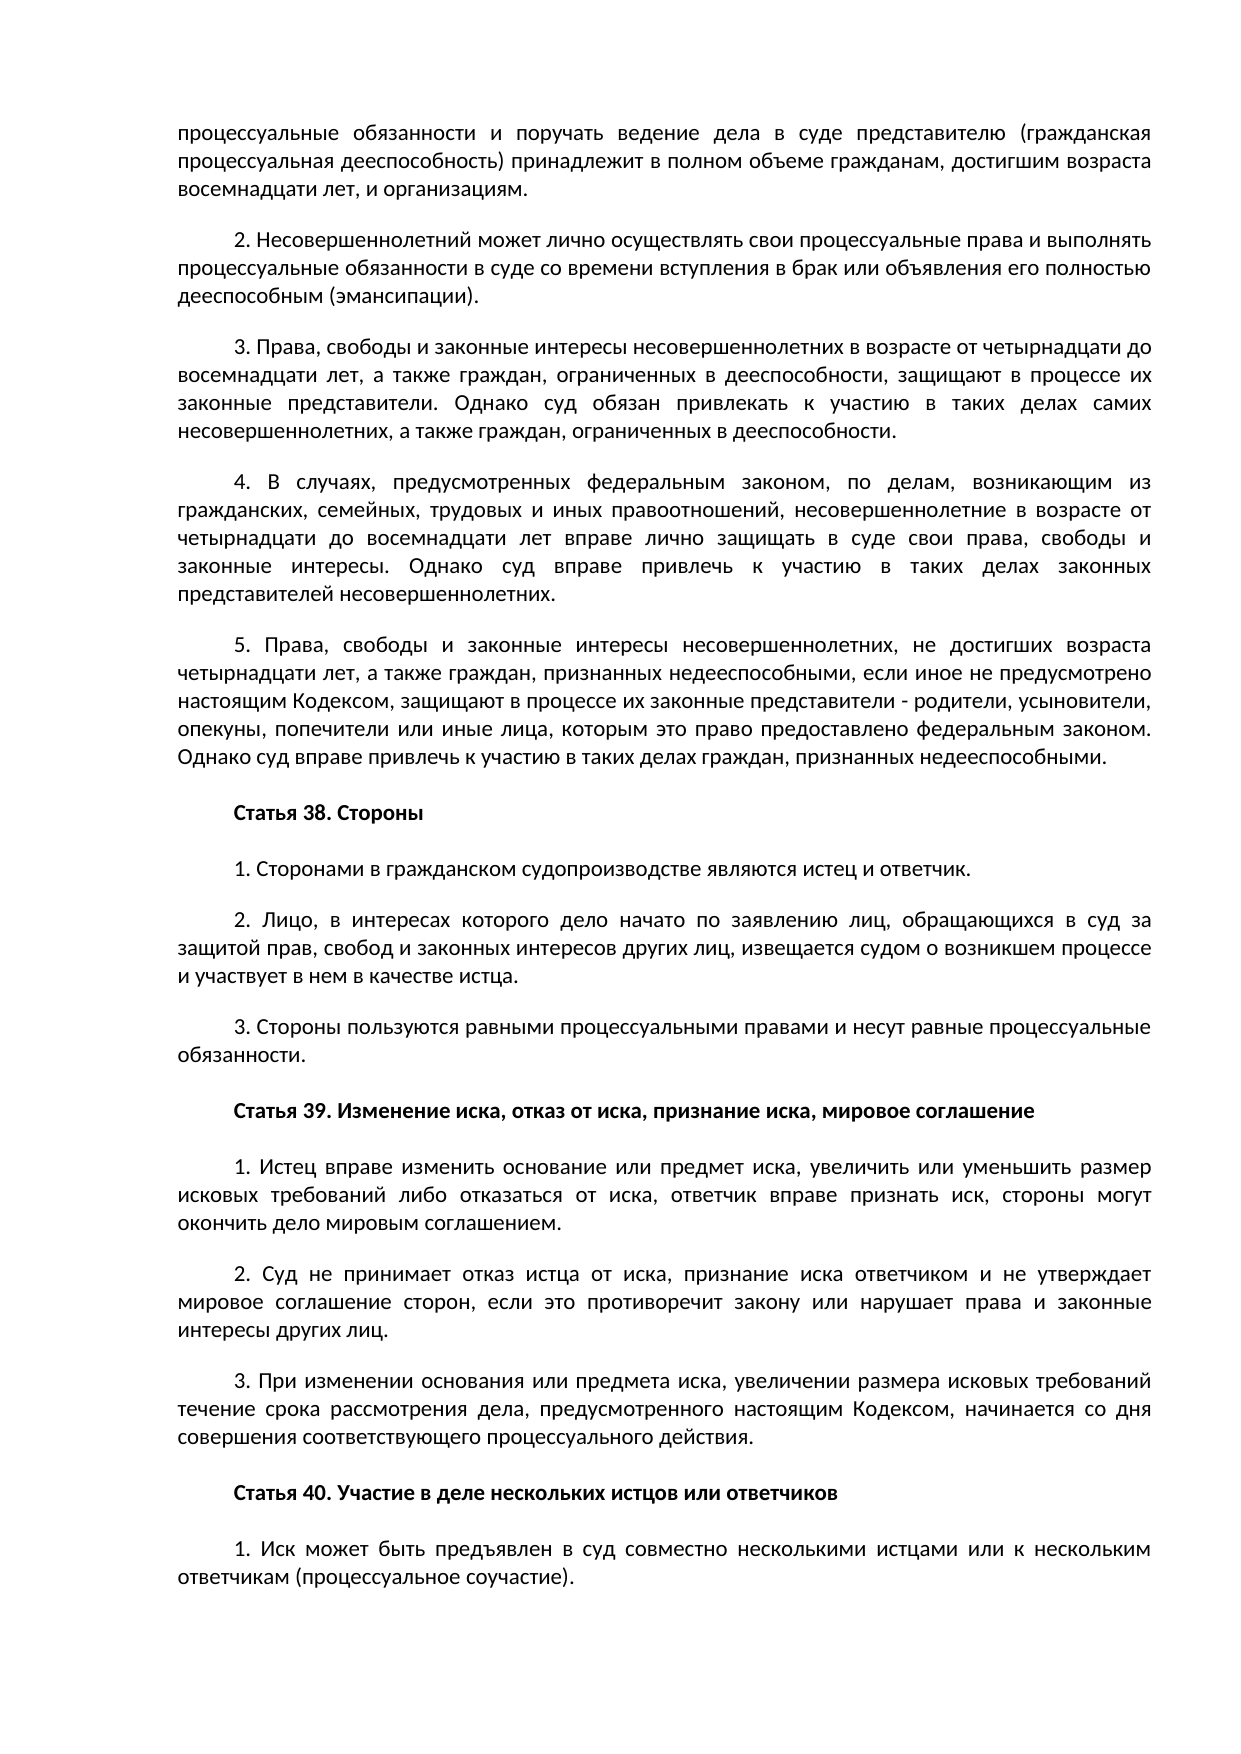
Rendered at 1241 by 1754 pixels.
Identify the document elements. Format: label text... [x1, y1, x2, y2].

title Статья 40. Участие в деле нескольких истцов или ответчиков [177, 1478, 1152, 1506]
title Статья 39. Изменение иска, отказ от иска, признание иска, мировое соглашение [177, 1096, 1152, 1124]
text 1. Истец вправе изменить основание или предмет иска, увеличить или уменьшить размер исковых требований либо отказаться от иска, ответчик вправе признать иск, стороны могут окончить дело мировым соглашением. [177, 1152, 1152, 1236]
title Статья 38. Стороны [177, 798, 1152, 826]
text 4. В случаях, предусмотренных федеральным законом, по делам, возникающим из гражданских, семейных, трудовых и иных правоотношений, несовершеннолетние в возрасте от четырнадцати до восемнадцати лет вправе лично защищать в суде свои права, свободы и законные интересы. Однако суд вправе привлечь к участию в таких делах законных представителей несовершеннолетних. [177, 467, 1152, 607]
text 3. Стороны пользуются равными процессуальными правами и несут равные процессуальные обязанности. [177, 1012, 1152, 1068]
text 3. Права, свободы и законные интересы несовершеннолетних в возрасте от четырнадцати до восемнадцати лет, а также граждан, ограниченных в дееспособности, защищают в процессе их законные представители. Однако суд обязан привлекать к участию в таких делах самих несовершеннолетних, а также граждан, ограниченных в дееспособности. [177, 332, 1152, 444]
text 2. Суд не принимает отказ истца от иска, признание иска ответчиком и не утверждает мировое соглашение сторон, если это противоречит закону или нарушает права и законные интересы других лиц. [177, 1259, 1152, 1343]
text 1. Сторонами в гражданском судопроизводстве являются истец и ответчик. [177, 854, 1152, 882]
text 1. Иск может быть предъявлен в суд совместно несколькими истцами или к нескольким ответчикам (процессуальное соучастие). [177, 1534, 1152, 1590]
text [177, 118, 1152, 202]
text 2. Несовершеннолетний может лично осуществлять свои процессуальные права и выполнять процессуальные обязанности в суде со времени вступления в брак или объявления его полностью дееспособным (эмансипации). [177, 225, 1152, 309]
text 2. Лицо, в интересах которого дело начато по заявлению лиц, обращающихся в суд за защитой прав, свобод и законных интересов других лиц, извещается судом о возникшем процессе и участвует в нем в качестве истца. [177, 905, 1152, 989]
text 5. Права, свободы и законные интересы несовершеннолетних, не достигших возраста четырнадцати лет, а также граждан, признанных недееспособными, если иное не предусмотрено настоящим Кодексом, защищают в процессе их законные представители - родители, усыновители, опекуны, попечители или иные лица, которым это право предоставлено федеральным законом. Однако суд вправе привлечь к участию в таких делах граждан, признанных недееспособными. [177, 630, 1152, 770]
text 3. При изменении основания или предмета иска, увеличении размера исковых требований течение срока рассмотрения дела, предусмотренного настоящим Кодексом, начинается со дня совершения соответствующего процессуального действия. [177, 1366, 1152, 1450]
